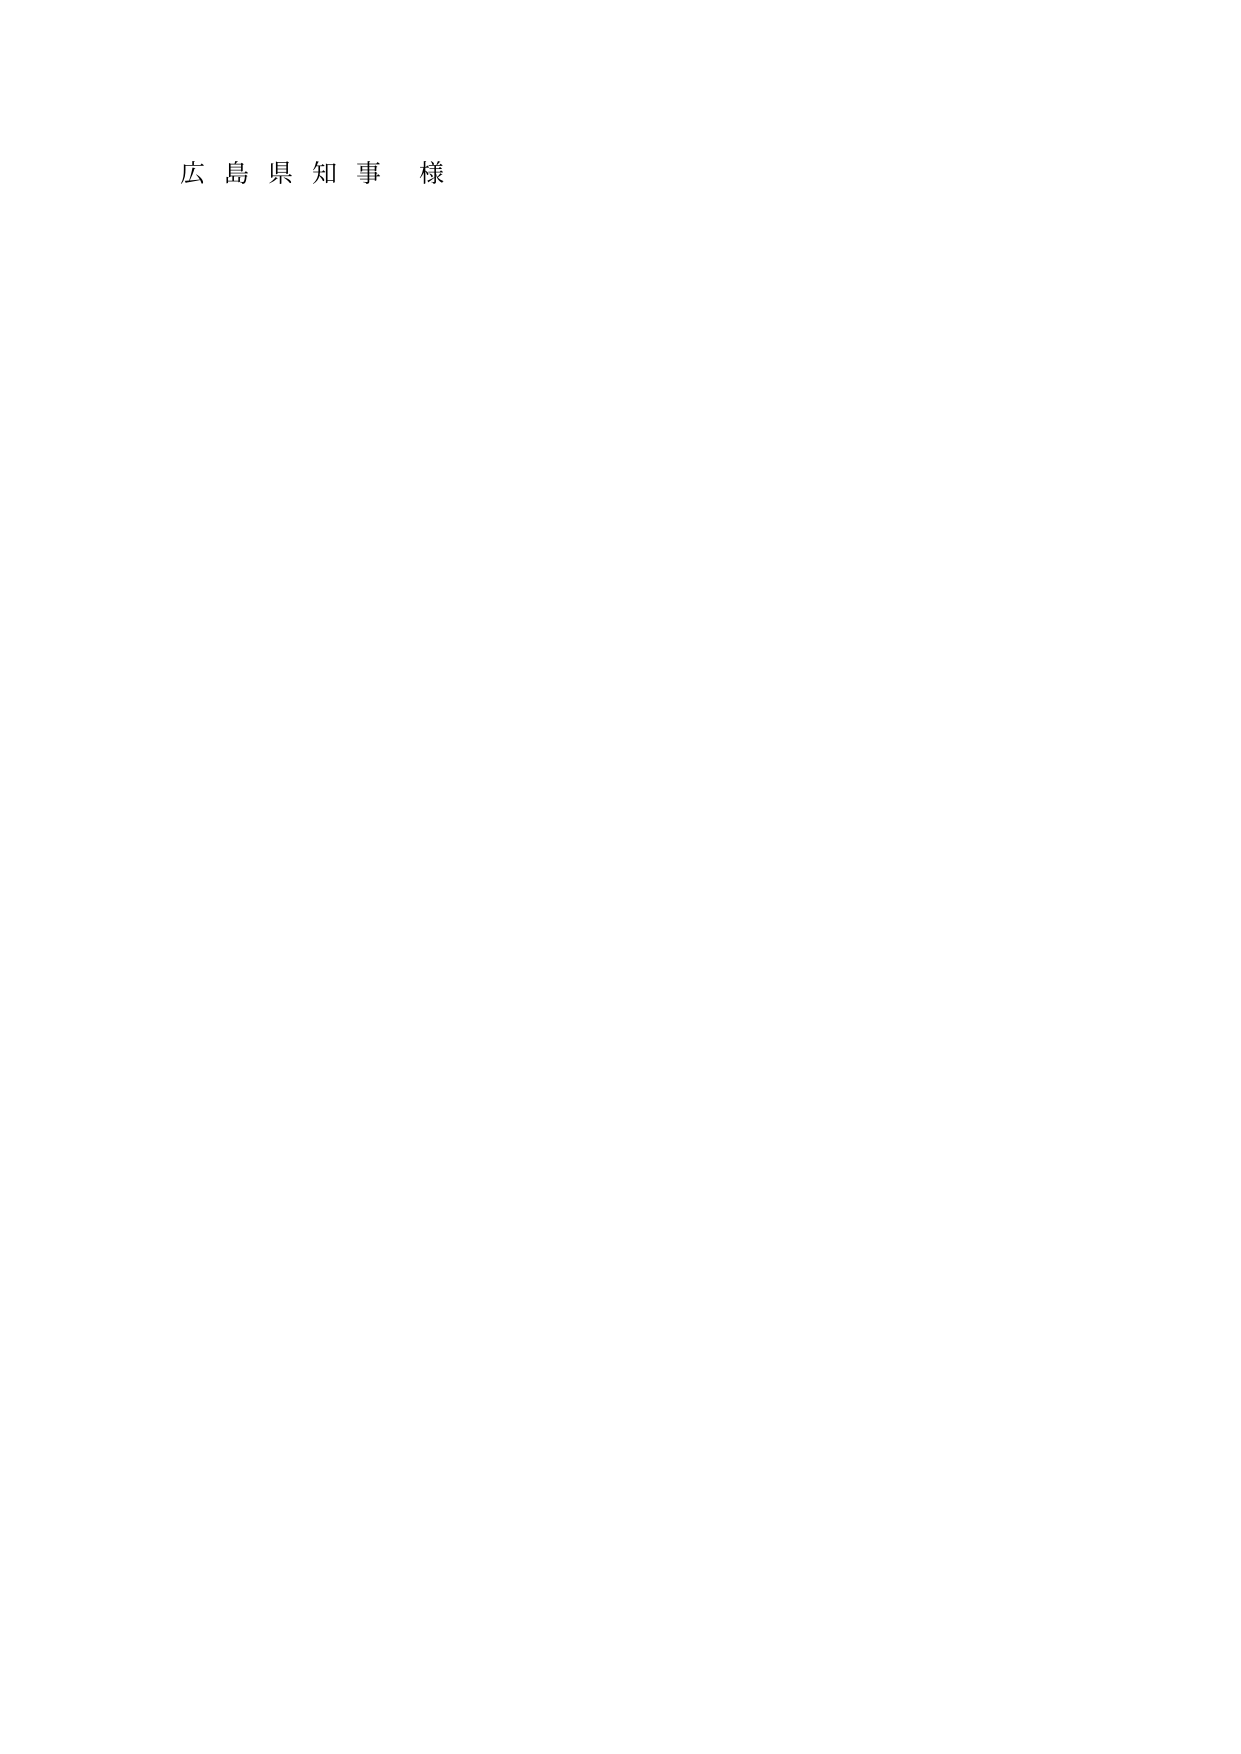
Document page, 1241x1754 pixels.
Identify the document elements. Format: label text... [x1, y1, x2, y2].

text 広 島 県 知 事 様 [148, 151, 1092, 193]
